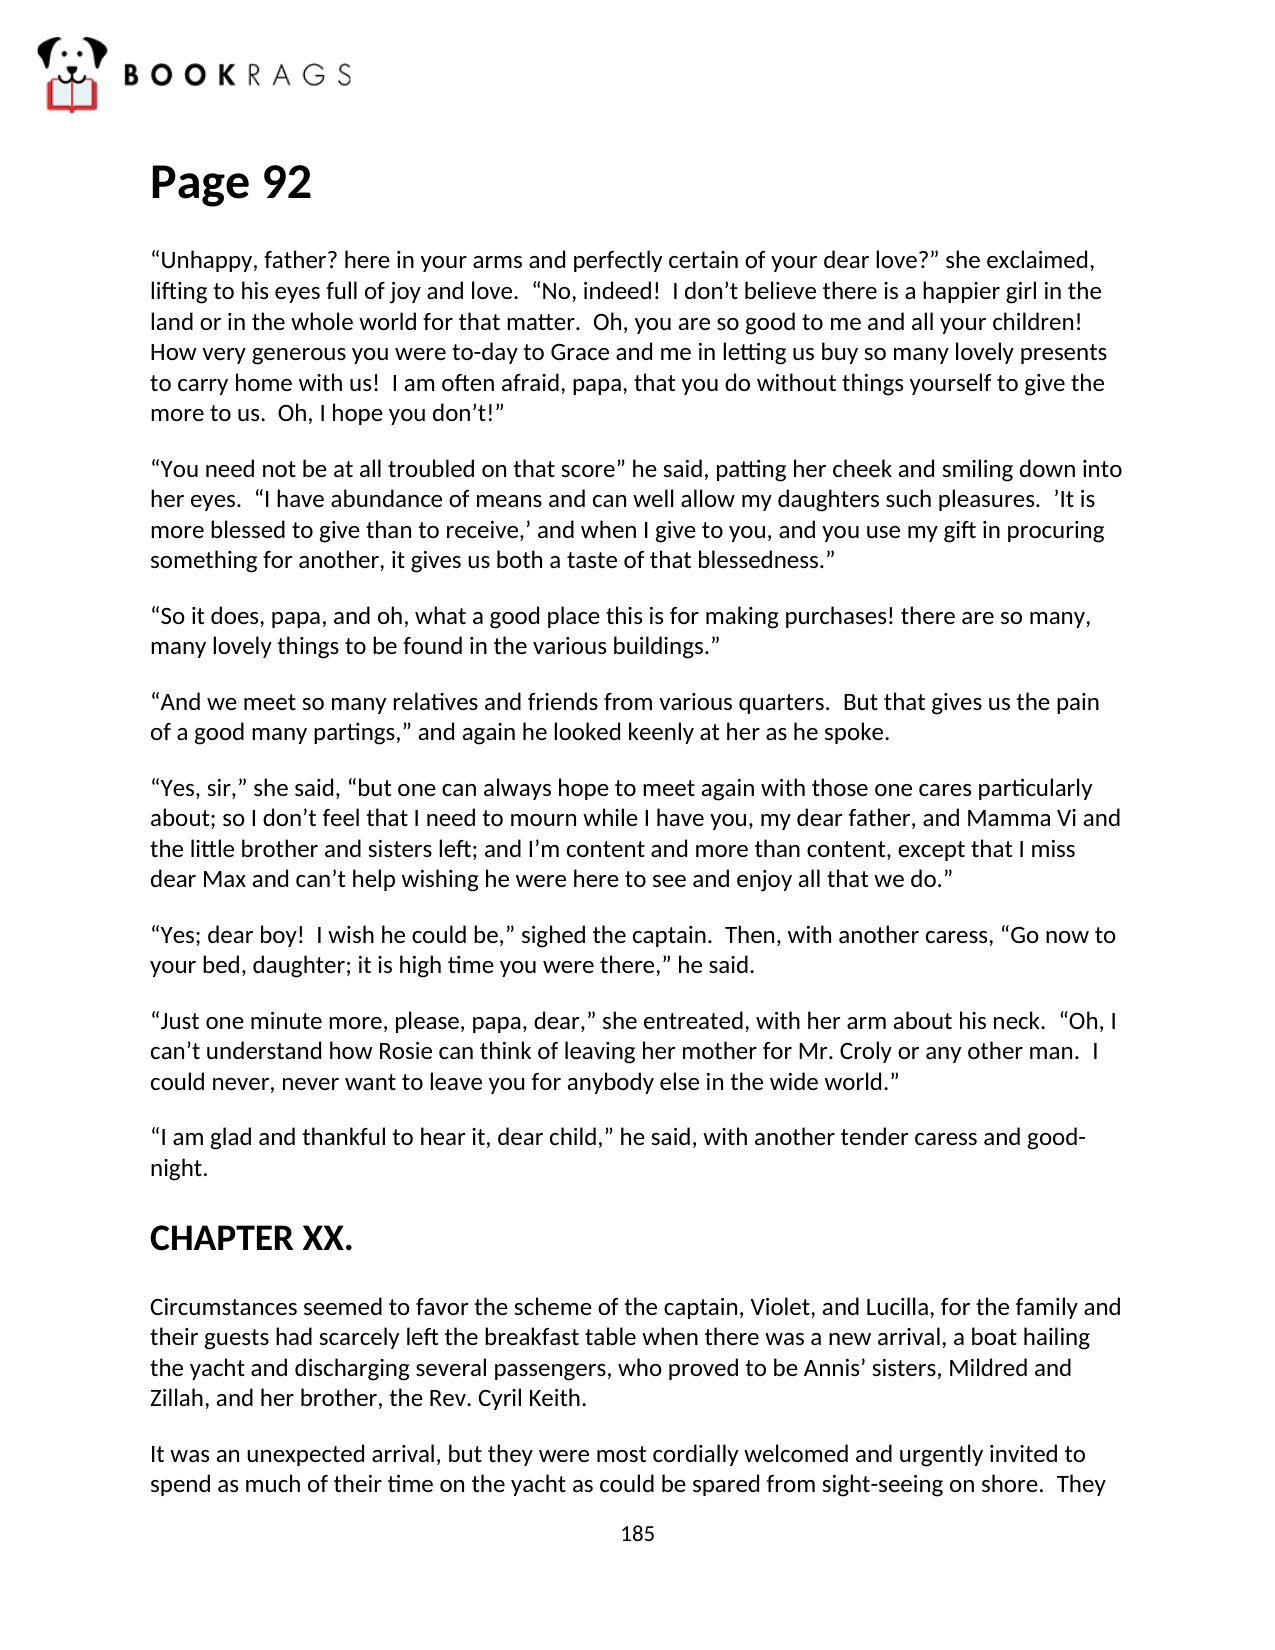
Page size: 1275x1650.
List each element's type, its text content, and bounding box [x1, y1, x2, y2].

text Circumstances seemed to favor the scheme of the captain, Violet, and Lucilla, for the family and their guests had scarcely left the breakfast table when there was a new arrival, a boat hailing the yacht and discharging several passengers, who proved to be Annis’ sisters, Mildred and Zillah, and her brother, the Rev. Cyril Keith. [150, 1291, 1125, 1413]
picture [37, 37, 351, 113]
text “So it does, papa, and oh, what a good place this is for making purchases! there are so many, many lovely things to be found in the various buildings.” [150, 600, 1125, 661]
text “Yes, sir,” she said, “but one can always hope to meet again with those one cares particularly about; so I don’t feel that I need to mourn while I have you, my dear father, and Mamma Vi and the little brother and sisters left; and I’m content and more than content, except that I miss dear Max and can’t help wishing he were here to see and enjoy all that we do.” [150, 772, 1125, 894]
text “Yes; dear boy! I wish he could be,” sighed the captain. Then, with another caress, “Go now to your bed, daughter; it is high time you were there,” he said. [150, 919, 1125, 980]
text “I am glad and thankful to hear it, dear child,” he said, with another tender caress and good-night. [150, 1122, 1125, 1183]
text “And we meet so many relatives and friends from various quarters. But that gives us the pain of a good many partings,” and again he looked keenly at her as he spoke. [150, 686, 1125, 747]
text “You need not be at all troubled on that score” he said, patting her cheek and smiling down into her eyes. “I have abundance of means and can well allow my daughters such pleasures. ’It is more blessed to give than to receive,’ and when I give to you, and you use my gift in procuring something for another, it gives us both a taste of that blessedness.” [150, 453, 1125, 575]
text “Unhappy, father? here in your arms and perfectly certain of your dear love?” she exclaimed, lifting to his eyes full of joy and love. “No, indeed! I don’t believe there is a happier girl in the land or in the whole world for that matter. Oh, you are so good to me and all your children! How very generous you were to-day to Grace and me in letting us buy so many lovely presents to carry home with us! I am often afraid, papa, that you do without things yourself to give the more to us. Oh, I hope you don’t!” [150, 244, 1125, 428]
text “Just one minute more, please, papa, dear,” she entreated, with her arm about his neck. “Oh, I can’t understand how Rosie can think of leaving her mother for Mr. Croly or any other man. I could never, never want to leave you for anybody else in the wide world.” [150, 1005, 1125, 1097]
text CHAPTER XX. [150, 1214, 1125, 1259]
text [150, 1438, 1125, 1499]
text Page 92 [150, 150, 1125, 211]
